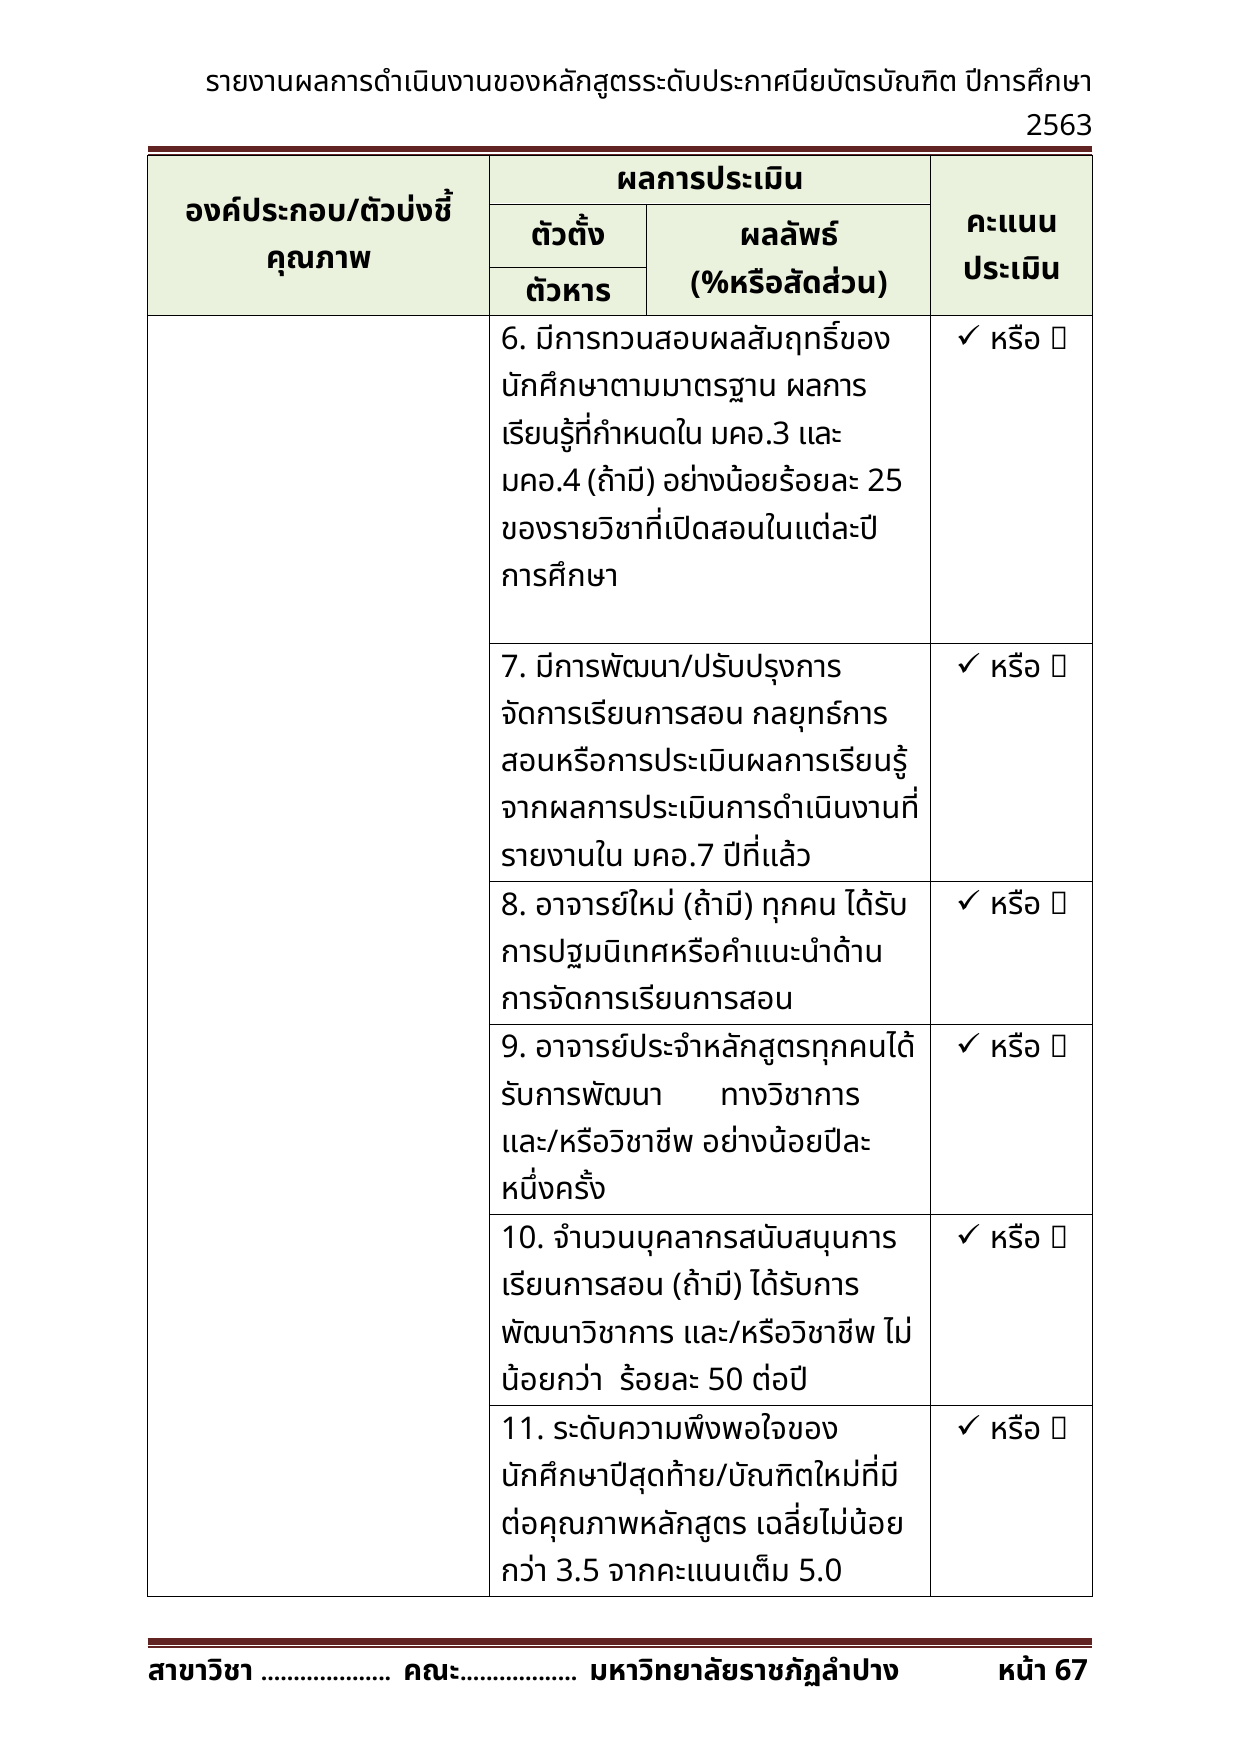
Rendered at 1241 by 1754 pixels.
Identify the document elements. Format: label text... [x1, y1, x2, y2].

table_cell ตัวหาร [490, 268, 646, 315]
table_cell หรือ [931, 882, 1092, 1023]
table_cell 7. มีการพัฒนา/ปรับปรุงการจัดการเรียนการสอน กลยุทธ์การสอนหรือการประเมินผลการเรียนรู้ จากผลการประเมินการดำเนินงานที่รายงานใน มคอ.7 ปีที่แล้ว [490, 644, 930, 881]
table_cell ตัวตั้ง [490, 205, 646, 267]
table_cell หรือ [931, 316, 1092, 643]
table_header ผลการประเมิน [490, 156, 930, 203]
table_cell 11. ระดับความพึงพอใจของนักศึกษาปีสุดท้าย/บัณฑิตใหม่ที่มีต่อคุณภาพหลักสูตร เฉลี่ยไม่น้อยกว่า 3.5 จากคะแนนเต็ม 5.0 [490, 1406, 930, 1596]
table_cell หรือ [931, 1215, 1092, 1405]
table_cell หรือ [931, 644, 1092, 881]
table_header คะแนนประเมิน [931, 156, 1092, 315]
table_cell 8. อาจารย์ใหม่ (ถ้ามี) ทุกคน ได้รับการปฐมนิเทศหรือคำแนะนำด้านการจัดการเรียนการสอน [490, 882, 930, 1023]
table_header องค์ประกอบ/ตัวบ่งชี้คุณภาพ [148, 156, 489, 315]
table_cell หรือ [931, 1025, 1092, 1214]
table_cell หรือ [931, 1406, 1092, 1596]
table_cell 9. อาจารย์ประจำหลักสูตรทุกคนได้รับการพัฒนา ทางวิชาการ และ/หรือวิชาชีพ อย่างน้อยปีละหนึ่งครั้ง [490, 1025, 930, 1214]
table_cell ผลลัพธ์ (%หรือสัดส่วน) [647, 205, 930, 315]
table_cell 10. จำนวนบุคลากรสนับสนุนการเรียนการสอน (ถ้ามี) ได้รับการพัฒนาวิชาการ และ/หรือวิชาชีพ ไม่น้อยกว่า ร้อยละ 50 ต่อปี [490, 1215, 930, 1405]
table_cell 6. มีการทวนสอบผลสัมฤทธิ์ของนักศึกษาตามมาตรฐาน ผลการเรียนรู้ที่กำหนดใน มคอ.3 และ มคอ.4 (ถ้ามี) อย่างน้อยร้อยละ 25 ของรายวิชาที่เปิดสอนในแต่ละปีการศึกษา [490, 316, 930, 643]
